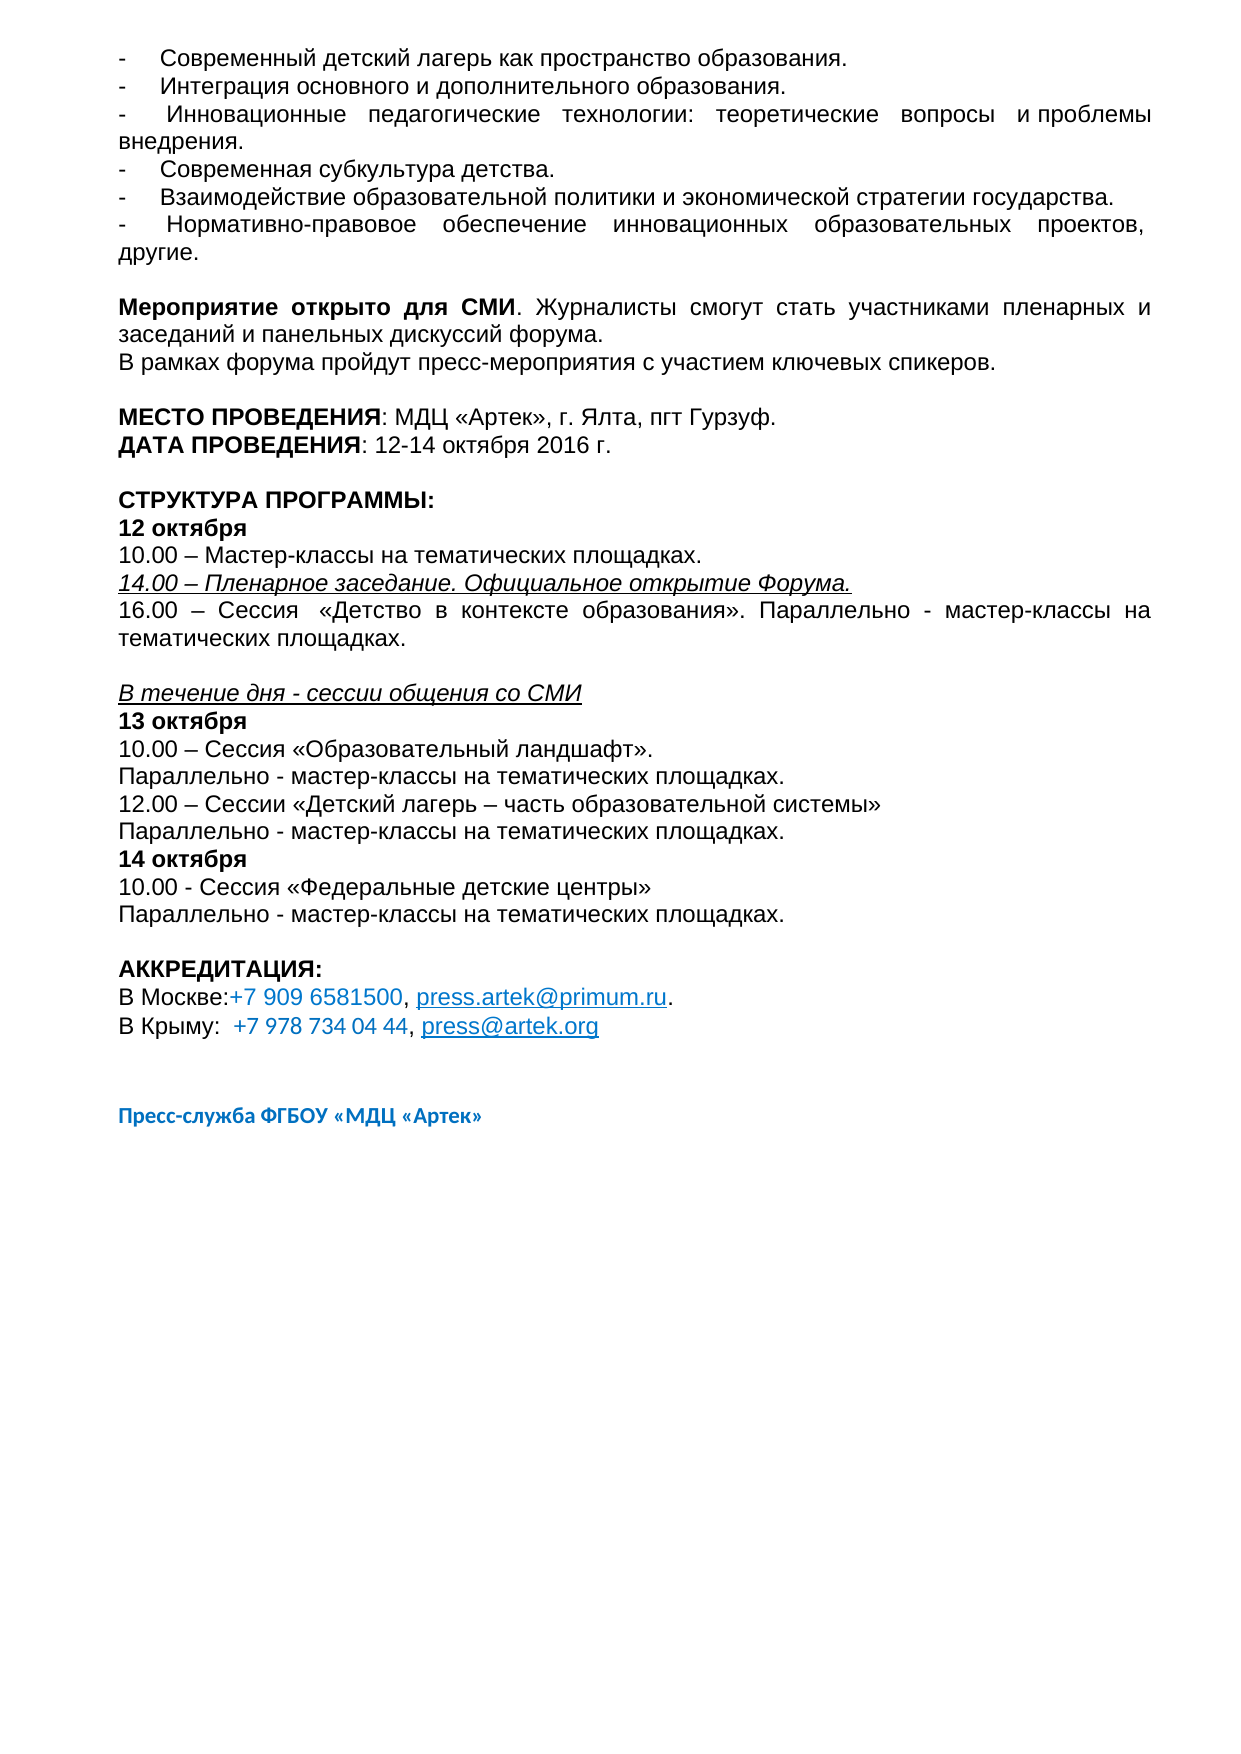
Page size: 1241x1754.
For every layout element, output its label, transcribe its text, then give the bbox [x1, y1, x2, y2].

text СТРУКТУРА ПРОГРАММЫ: [118, 486, 1152, 514]
text - Интеграция основного и дополнительного образования. [118, 72, 1152, 99]
text Параллельно - мастер-классы на тематических площадках. [118, 762, 1152, 790]
text МЕСТО ПРОВЕДЕНИЯ: МДЦ «Артек», г. Ялта, пгт Гурзуф. [118, 403, 1152, 431]
text - Взаимодействие образовательной политики и экономической стратегии государства. [118, 182, 1152, 210]
text 14.00 – Пленарное заседание. Официальное открытие Форума. [118, 569, 1152, 596]
text В течение дня - сессии общения со СМИ [118, 679, 1152, 707]
text - Современная субкультура детства. [118, 155, 1152, 182]
text Мероприятие открыто для СМИ. Журналисты смогут стать участниками пленарных и заседаний и панельных дискуссий форума. [118, 293, 1152, 348]
text - Современный детский лагерь как пространство образования. [118, 44, 1152, 72]
text 12 октября [118, 514, 1152, 541]
text В Крыму: +7 978 734 04 44, press@artek.org [118, 1011, 1152, 1041]
text 10.00 – Мастер-классы на тематических площадках. [118, 541, 1152, 569]
text - Инновационные педагогические технологии: теоретические вопросы и проблемы внедрения. [118, 99, 1152, 155]
text 10.00 - Сессия «Федеральные детские центры» [118, 872, 1152, 900]
text 16.00 – Сессия «Детство в контексте образования». Параллельно - мастер-классы на тематических площадках. [118, 596, 1152, 652]
text Пресс-служба ФГБОУ «МДЦ «Артек» [118, 1097, 1152, 1129]
text - Нормативно-правовое обеспечение инновационных образовательных проектов, другие. [118, 210, 1152, 265]
text 10.00 – Сессия «Образовательный ландшафт». [118, 734, 1152, 762]
text 12.00 – Сессии «Детский лагерь – часть образовательной системы» [118, 790, 1152, 817]
text 13 октября [118, 707, 1152, 734]
text ДАТА ПРОВЕДЕНИЯ: 12-14 октября 2016 г. [118, 431, 1152, 458]
text АККРЕДИТАЦИЯ: В Москве:+7 909 6581500, press.artek@primum.ru. [118, 955, 1152, 1011]
text Параллельно - мастер-классы на тематических площадках. [118, 900, 1152, 928]
text В рамках форума пройдут пресс-мероприятия с участием ключевых спикеров. [118, 348, 1152, 376]
text 14 октября [118, 845, 1152, 872]
text Параллельно - мастер-классы на тематических площадках. [118, 817, 1152, 845]
